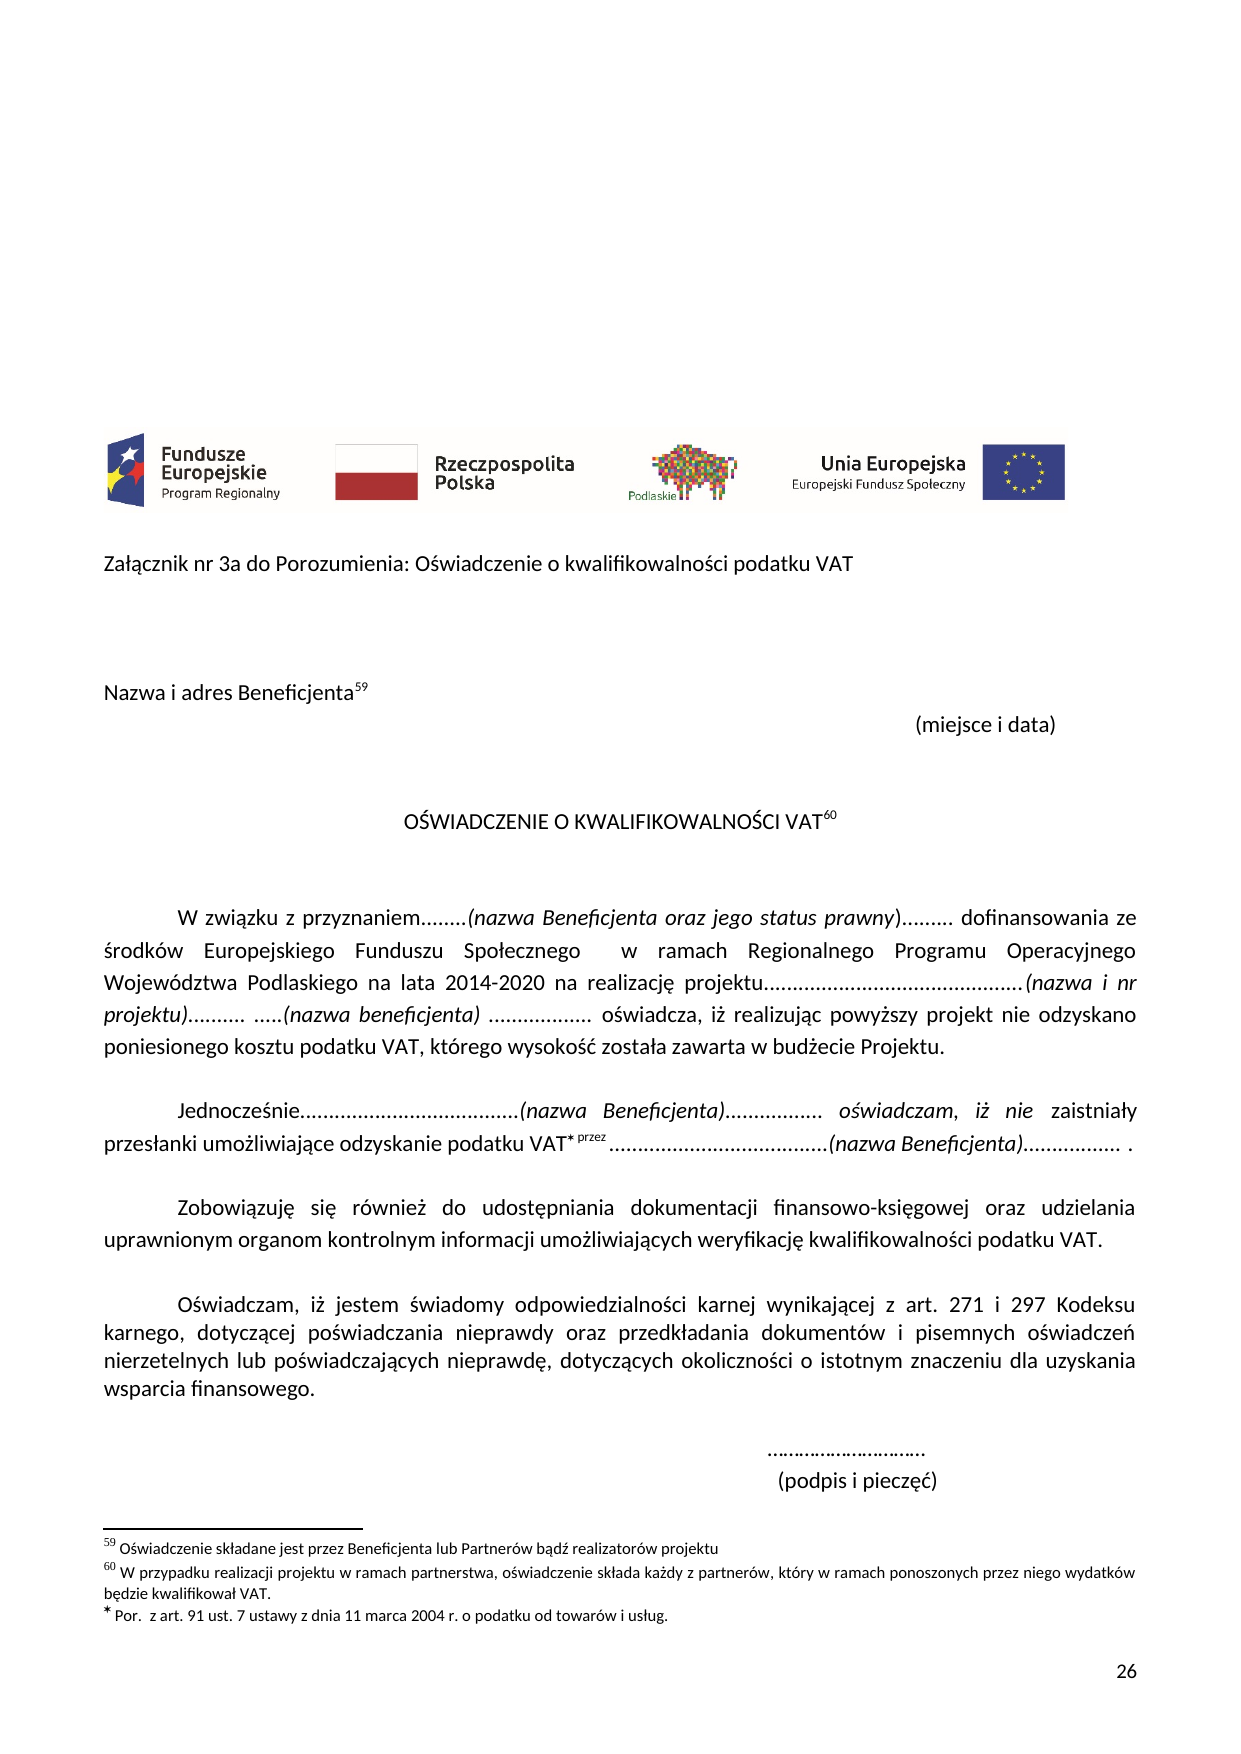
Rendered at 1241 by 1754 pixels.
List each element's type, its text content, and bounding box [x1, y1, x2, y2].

text W związku z przyznaniem........(nazwa Beneficjenta oraz jego status prawny)......... dofinansowania ze środków Europejskiego Funduszu Społecznego w ramach Regionalnego Programu Operacyjnego Województwa Podlaskiego na lata 2014-2020 na realizację projektu.............................................(nazwa i nr projektu).......... .....(nazwa beneficjenta) .................. oświadcza, iż realizując powyższy projekt nie odzyskano poniesionego kosztu podatku VAT, którego wysokość została zawarta w budżecie Projektu. [103, 903, 1137, 1060]
text Załącznik nr 3a do Porozumienia: Oświadczenie o kwalifikowalności podatku VAT [103, 549, 1137, 577]
text (podpis i pieczęć) [553, 1466, 1137, 1494]
text Oświadczam, iż jestem świadomy odpowiedzialności karnej wynikającej z art. 271 i 297 Kodeksu karnego, dotyczącej poświadczania nieprawdy oraz przedkładania dokumentów i pisemnych oświadczeń nierzetelnych lub poświadczających nieprawdę, dotyczących okoliczności o istotnym znaczeniu dla uzyskania wsparcia finansowego. [103, 1290, 1137, 1402]
text Zobowiązuję się również do udostępniania dokumentacji finansowo-księgowej oraz udzielania uprawnionym organom kontrolnym informacji umożliwiających weryfikację kwalifikowalności podatku VAT. [103, 1193, 1137, 1253]
picture [103, 427, 1069, 513]
text OŚWIADCZENIE O KWALIFIKOWALNOŚCI VAT [103, 807, 1137, 835]
text Nazwa i adres Beneficjenta (miejsce i data) [103, 678, 1137, 738]
text Jednocześnie......................................(nazwa Beneficjenta)................. oświadczam, iż nie zaistniały przesłanki umożliwiające odzyskanie podatku VAT przez ......................................(nazwa Beneficjenta)................. . [103, 1097, 1137, 1157]
text ………………………… [693, 1434, 1137, 1462]
